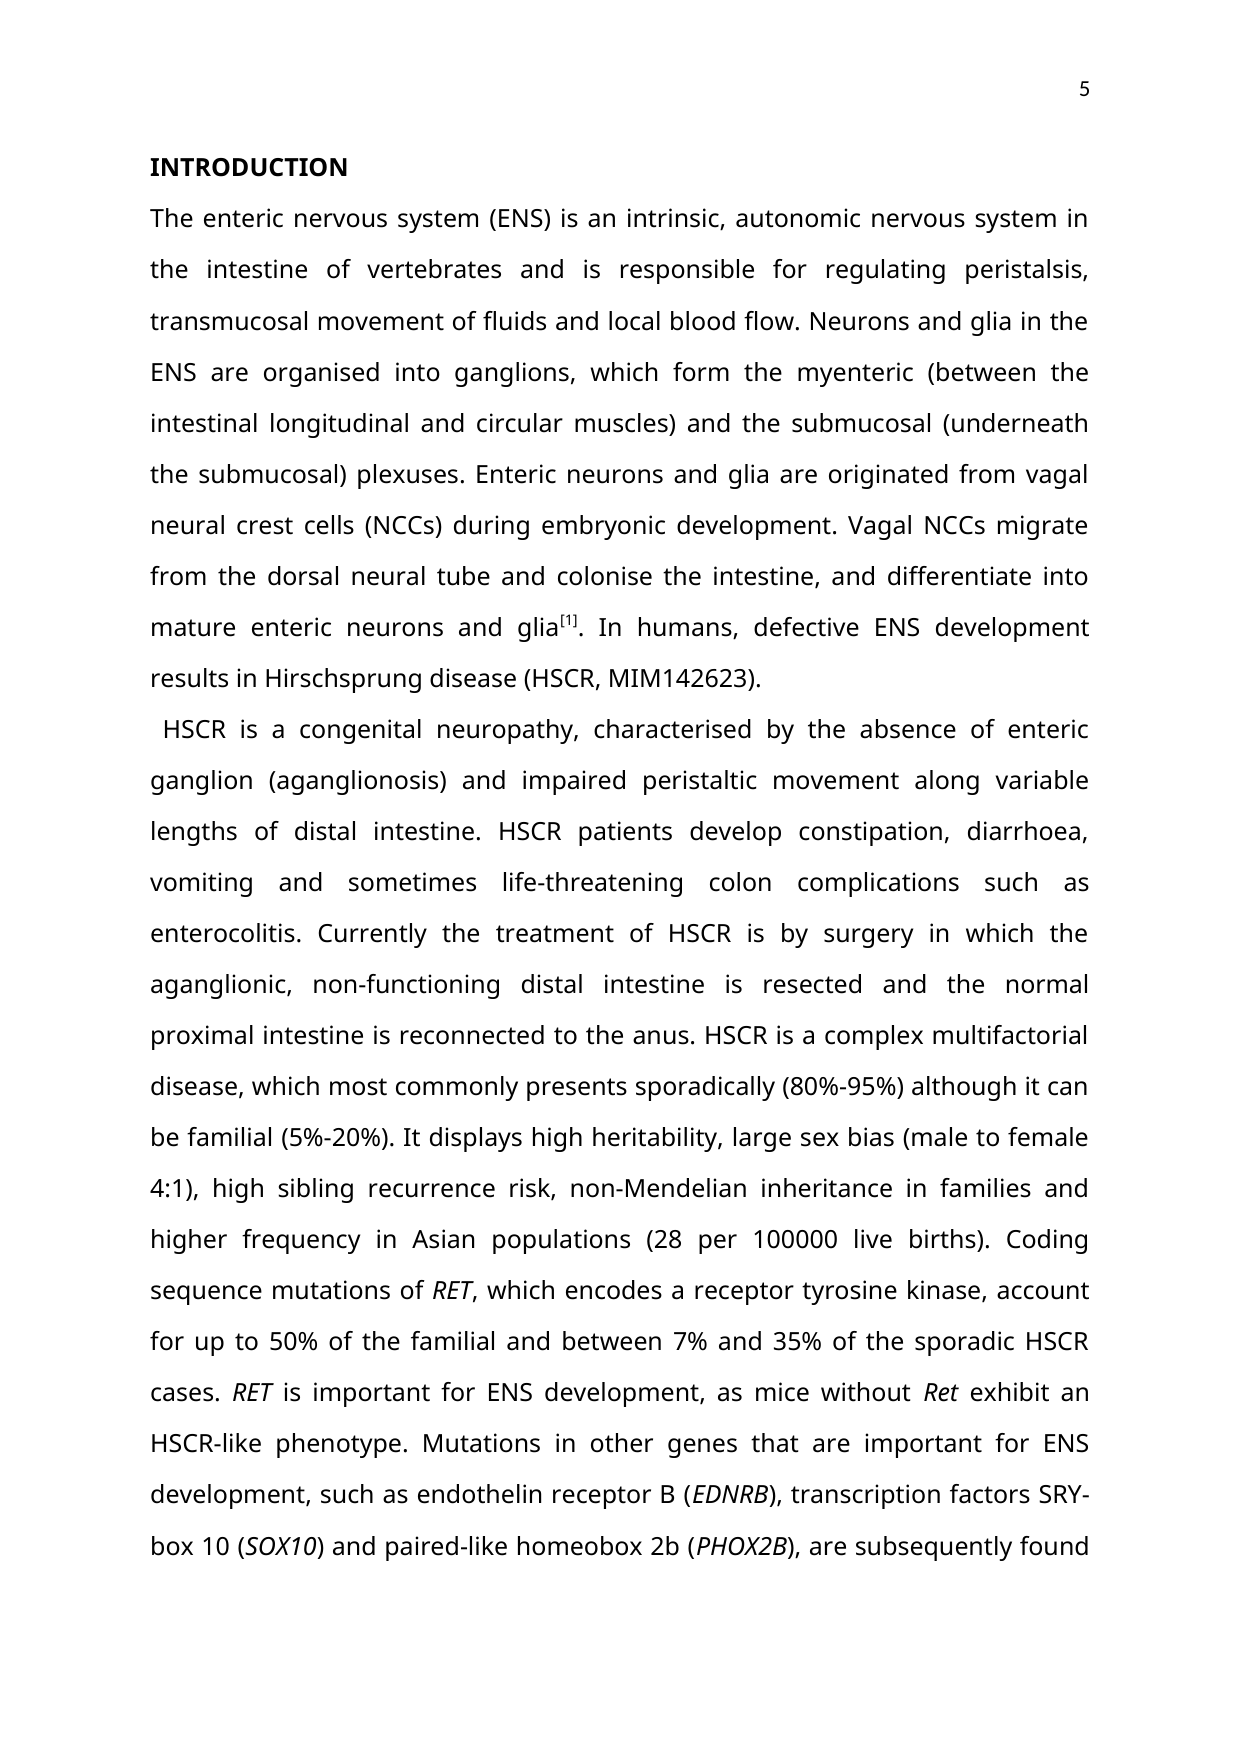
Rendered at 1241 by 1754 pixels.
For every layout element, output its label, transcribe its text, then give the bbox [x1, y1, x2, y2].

text The enteric nervous system (ENS) is an intrinsic, autonomic nervous system in the intestine of vertebrates and is responsible for regulating peristalsis, transmucosal movement of fluids and local blood flow. Neurons and glia in the ENS are organised into ganglions, which form the myenteric (between the intestinal longitudinal and circular muscles) and the submucosal (underneath the submucosal) plexuses. Enteric neurons and glia are originated from vagal neural crest cells (NCCs) during embryonic development. Vagal NCCs migrate from the dorsal neural tube and colonise the intestine, and differentiate into mature enteric neurons and glia[1]. In humans, defective ENS development results in Hirschsprung disease (HSCR, MIM142623). [150, 201, 1090, 694]
text INTRODUCTION [150, 150, 1090, 184]
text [150, 711, 1090, 1562]
